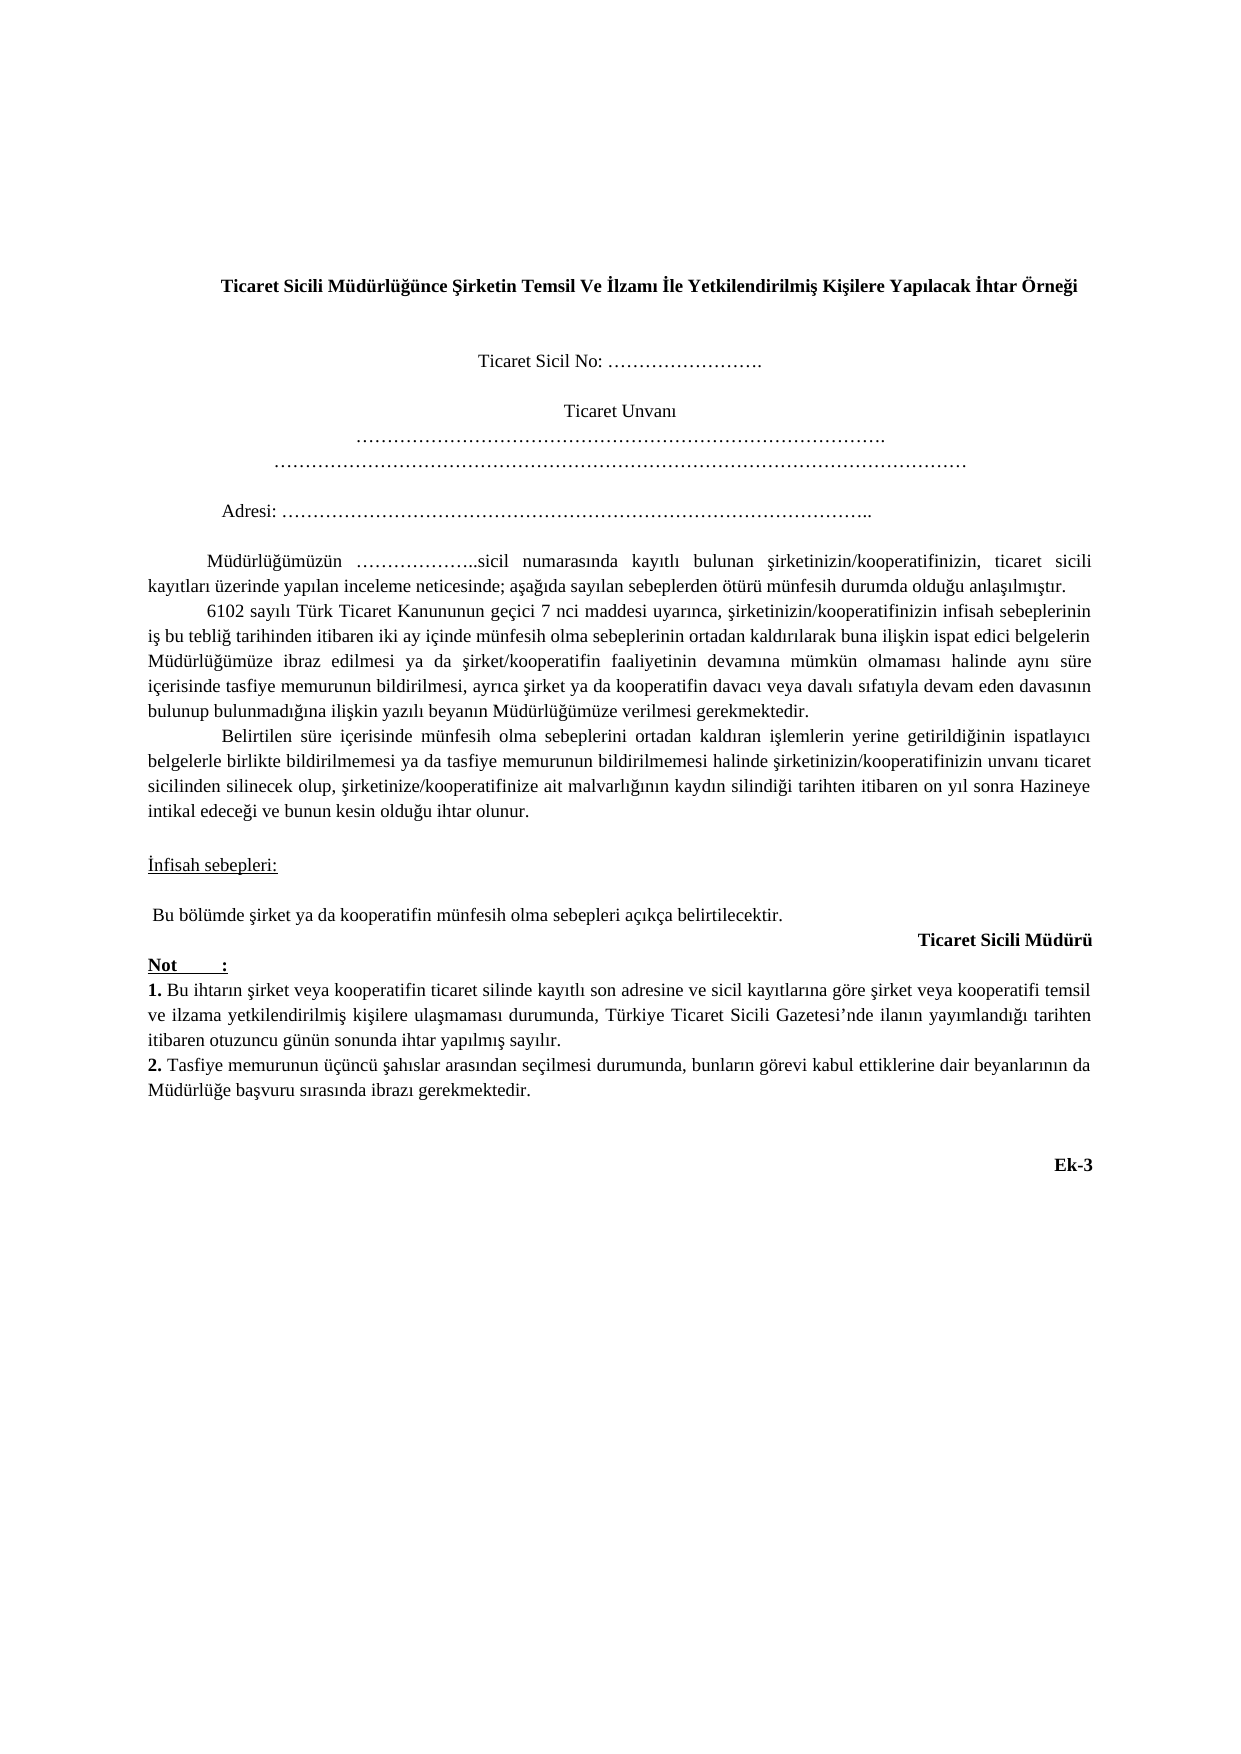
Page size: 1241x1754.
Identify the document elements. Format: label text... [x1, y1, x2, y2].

text Müdürlüğümüzün ………………..sicil numarasında kayıtlı bulunan şirketinizin/kooperatifinizin, ticaret sicili kayıtları üzerinde yapılan inceleme neticesinde; aşağıda sayılan sebeplerden ötürü münfesih durumda olduğu anlaşılmıştır. [148, 548, 1093, 598]
text ………………………………………………………………………………………………… [148, 448, 1093, 473]
text …………………………………………………………………………. [148, 423, 1093, 448]
text Ticaret Sicil No: ……………………. [148, 348, 1093, 373]
text Not : [148, 951, 1093, 976]
text Bu bölümde şirket ya da kooperatifin münfesih olma sebepleri açıkça belirtilecektir. [148, 901, 1093, 926]
text İnfisah sebepleri: [148, 851, 1093, 876]
text 6102 sayılı Türk Ticaret Kanununun geçici 7 nci maddesi uyarınca, şirketinizin/kooperatifinizin infisah sebeplerinin iş bu tebliğ tarihinden itibaren iki ay içinde münfesih olma sebeplerinin ortadan kaldırılarak buna ilişkin ispat edici belgelerin Müdürlüğümüze ibraz edilmesi ya da şirket/kooperatifin faaliyetinin devamına mümkün olmaması halinde aynı süre içerisinde tasfiye memurunun bildirilmesi, ayrıca şirket ya da kooperatifin davacı veya davalı sıfatıyla devam eden davasının bulunup bulunmadığına ilişkin yazılı beyanın Müdürlüğümüze verilmesi gerekmektedir. [148, 598, 1093, 723]
text 2. Tasfiye memurunun üçüncü şahıslar arasından seçilmesi durumunda, bunların görevi kabul ettiklerine dair beyanlarının da Müdürlüğe başvuru sırasında ibrazı gerekmektedir. [148, 1051, 1093, 1101]
text Ticaret Sicili Müdürlüğünce Şirketin Temsil Ve İlzamı İle Yetkilendirilmiş Kişilere Yapılacak İhtar Örneği [148, 273, 1093, 298]
text Ticaret Sicili Müdürü [148, 926, 1093, 951]
text Ticaret Unvanı [148, 398, 1093, 423]
text Belirtilen süre içerisinde münfesih olma sebeplerini ortadan kaldıran işlemlerin yerine getirildiğinin ispatlayıcı belgelerle birlikte bildirilmemesi ya da tasfiye memurunun bildirilmemesi halinde şirketinizin/kooperatifinizin unvanı ticaret sicilinden silinecek olup, şirketinize/kooperatifinize ait malvarlığının kaydın silindiği tarihten itibaren on yıl sonra Hazineye intikal edeceği ve bunun kesin olduğu ihtar olunur. [148, 723, 1093, 823]
text Ek-3 [148, 1151, 1093, 1176]
text Adresi: ………………………………………………………………………………….. [148, 498, 1093, 523]
text 1. Bu ihtarın şirket veya kooperatifin ticaret silinde kayıtlı son adresine ve sicil kayıtlarına göre şirket veya kooperatifi temsil ve ilzama yetkilendirilmiş kişilere ulaşmaması durumunda, Türkiye Ticaret Sicili Gazetesi’nde ilanın yayımlandığı tarihten itibaren otuzuncu günün sonunda ihtar yapılmış sayılır. [148, 976, 1093, 1051]
